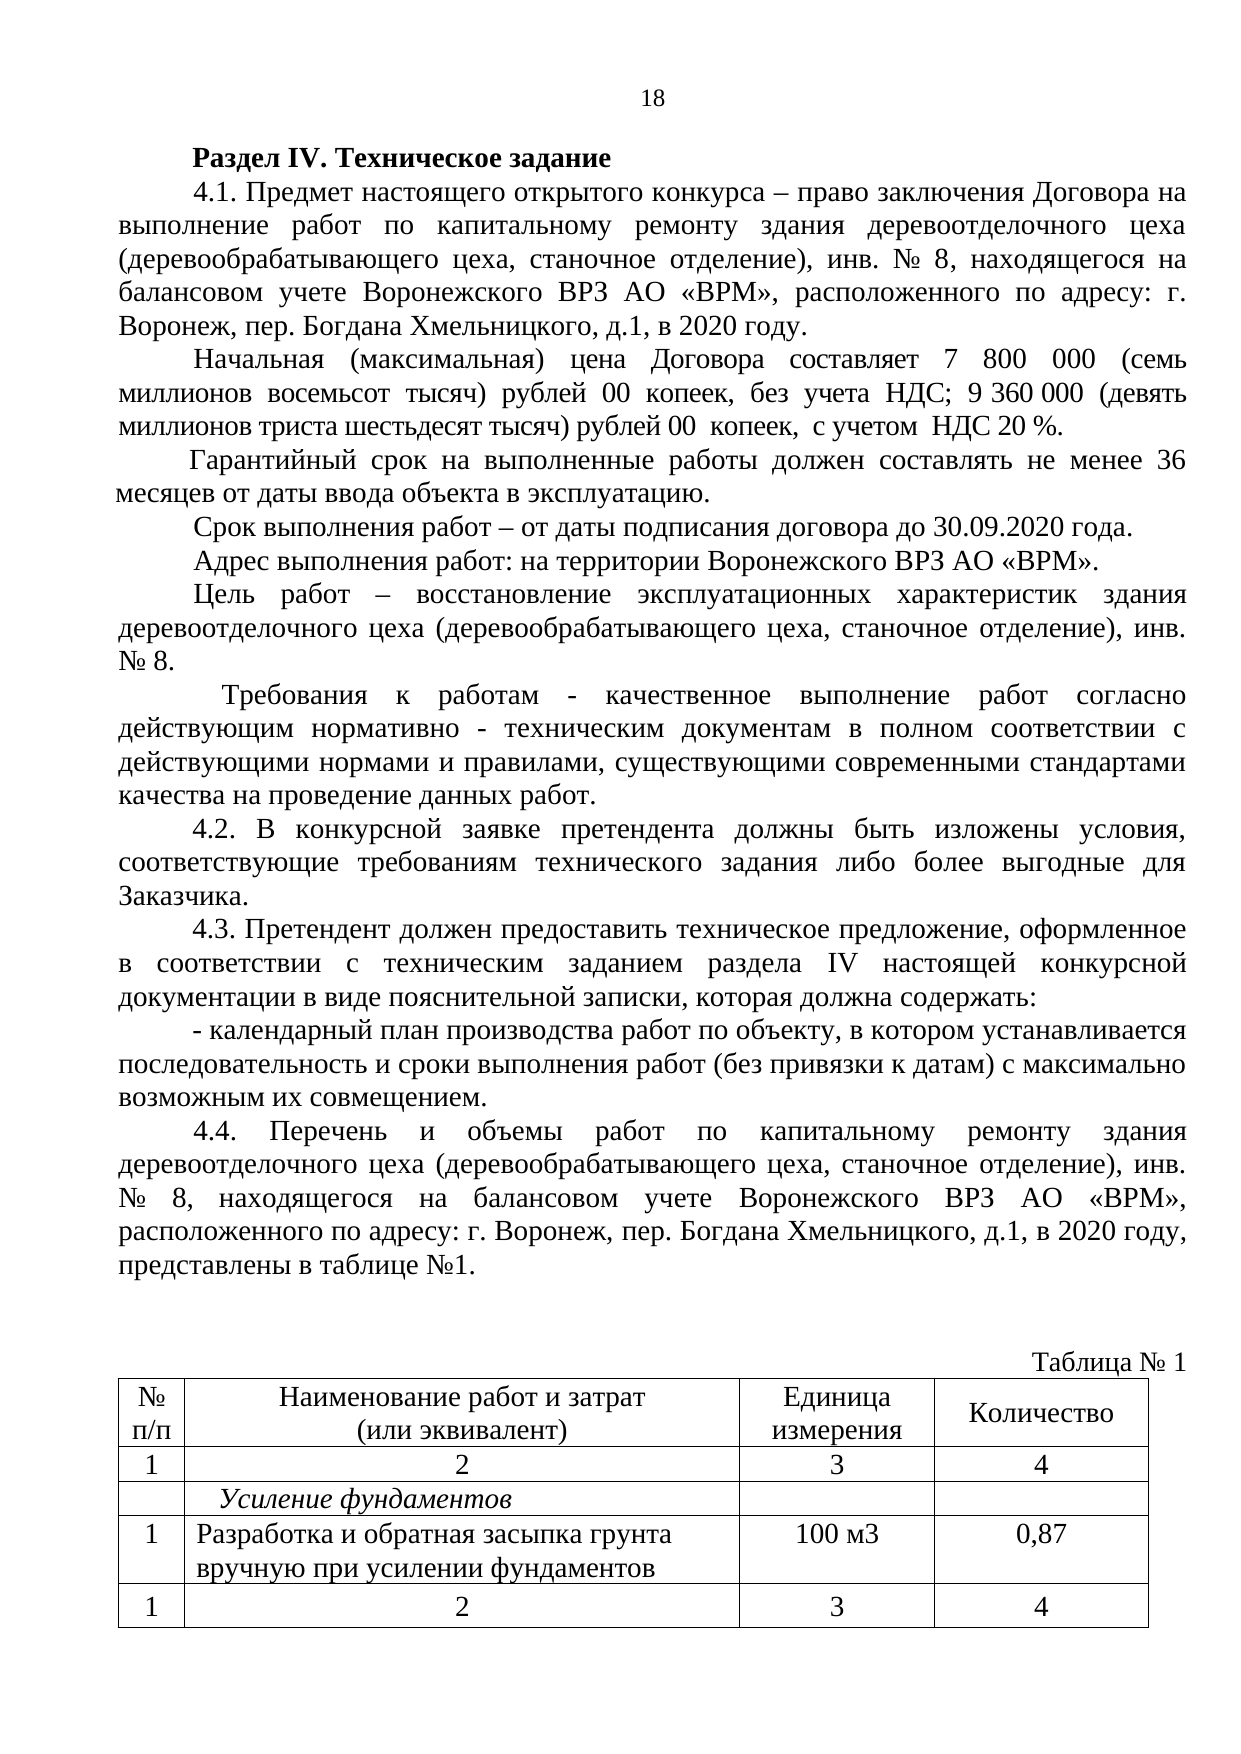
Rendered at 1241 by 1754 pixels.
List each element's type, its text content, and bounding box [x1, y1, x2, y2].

text 4.4. Перечень и объемы работ по капитальному ремонту здания деревоотделочного цеха (деревообрабатывающего цеха, станочное отделение), инв. № 8, находящегося на балансовом учете Воронежского ВРЗ АО «ВРМ», расположенного по адресу: г. Воронеж, пер. Богдана Хмельницкого, д.1, в 2020 году, представлены в таблице №1. [118, 1113, 1187, 1281]
table_cell 100 м3 [740, 1516, 934, 1583]
text Срок выполнения работ – от даты подписания договора до 30.09.2020 года. [118, 509, 1187, 543]
table_cell 3 [740, 1447, 934, 1481]
table_cell Усиление фундаментов [185, 1482, 739, 1515]
text - календарный план производства работ по объекту, в котором устанавливается последовательность и сроки выполнения работ (без привязки к датам) с максимально возможным их совмещением. [118, 1012, 1187, 1113]
table_cell 2 [185, 1447, 739, 1481]
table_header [185, 1379, 739, 1446]
table_cell 0,87 [935, 1516, 1148, 1583]
text 4.2. В конкурсной заявке претендента должны быть изложены условия, соответствующие требованиям технического задания либо более выгодные для Заказчика. [118, 811, 1187, 912]
text Гарантийный срок на выполненные работы должен составлять не менее 36 месяцев от даты ввода объекта в эксплуатацию. [115, 442, 1187, 509]
text Адрес выполнения работ: на территории Воронежского ВРЗ АО «ВРМ». [118, 543, 1187, 576]
table_cell [119, 1482, 184, 1515]
table_cell [935, 1482, 1148, 1515]
text 4.1. Предмет настоящего открытого конкурса – право заключения Договора на выполнение работ по капитальному ремонту здания деревоотделочного цеха (деревообрабатывающего цеха, станочное отделение), инв. № 8, находящегося на балансовом учете Воронежского ВРЗ АО «ВРМ», расположенного по адресу: г. Воронеж, пер. Богдана Хмельницкого, д.1, в 2020 году. [118, 174, 1187, 341]
table_cell 1 [119, 1584, 184, 1627]
table_cell Разработка и обратная засыпка грунта вручную при усилении фундаментов [185, 1516, 739, 1583]
table_header Единица измерения [740, 1379, 934, 1446]
text 4.3. Претендент должен предоставить техническое предложение, оформленное в соответствии с техническим заданием раздела IV настоящей конкурсной документации в виде пояснительной записки, которая должна содержать: [118, 912, 1187, 1012]
text Начальная (максимальная) цена Договора составляет 7 800 000 (семь миллионов восемьсот тысяч) рублей 00 копеек, без учета НДС; 9 360 000 (девять миллионов триста шестьдесят тысяч) рублей 00 копеек, с учетом НДС 20 %. [118, 341, 1187, 442]
table_cell 2 [185, 1584, 739, 1627]
text Раздел IV. Техническое задание [118, 140, 1187, 174]
table_cell 4 [935, 1447, 1148, 1481]
text Цель работ – восстановление эксплуатационных характеристик здания деревоотделочного цеха (деревообрабатывающего цеха, станочное отделение), инв. № 8. [118, 576, 1187, 677]
table_cell 3 [740, 1584, 934, 1627]
table_cell 1 [119, 1447, 184, 1481]
table_header № п/п [119, 1379, 184, 1446]
table_cell 1 [119, 1516, 184, 1583]
table_cell 4 [935, 1584, 1148, 1627]
text Требования к работам - качественное выполнение работ согласно действующим нормативно - техническим документам в полном соответствии с действующими нормами и правилами, существующими современными стандартами качества на проведение данных работ. [118, 677, 1187, 811]
table_header Количество [935, 1379, 1148, 1446]
table_cell [740, 1482, 934, 1515]
text Таблица № 1 [118, 1345, 1187, 1378]
